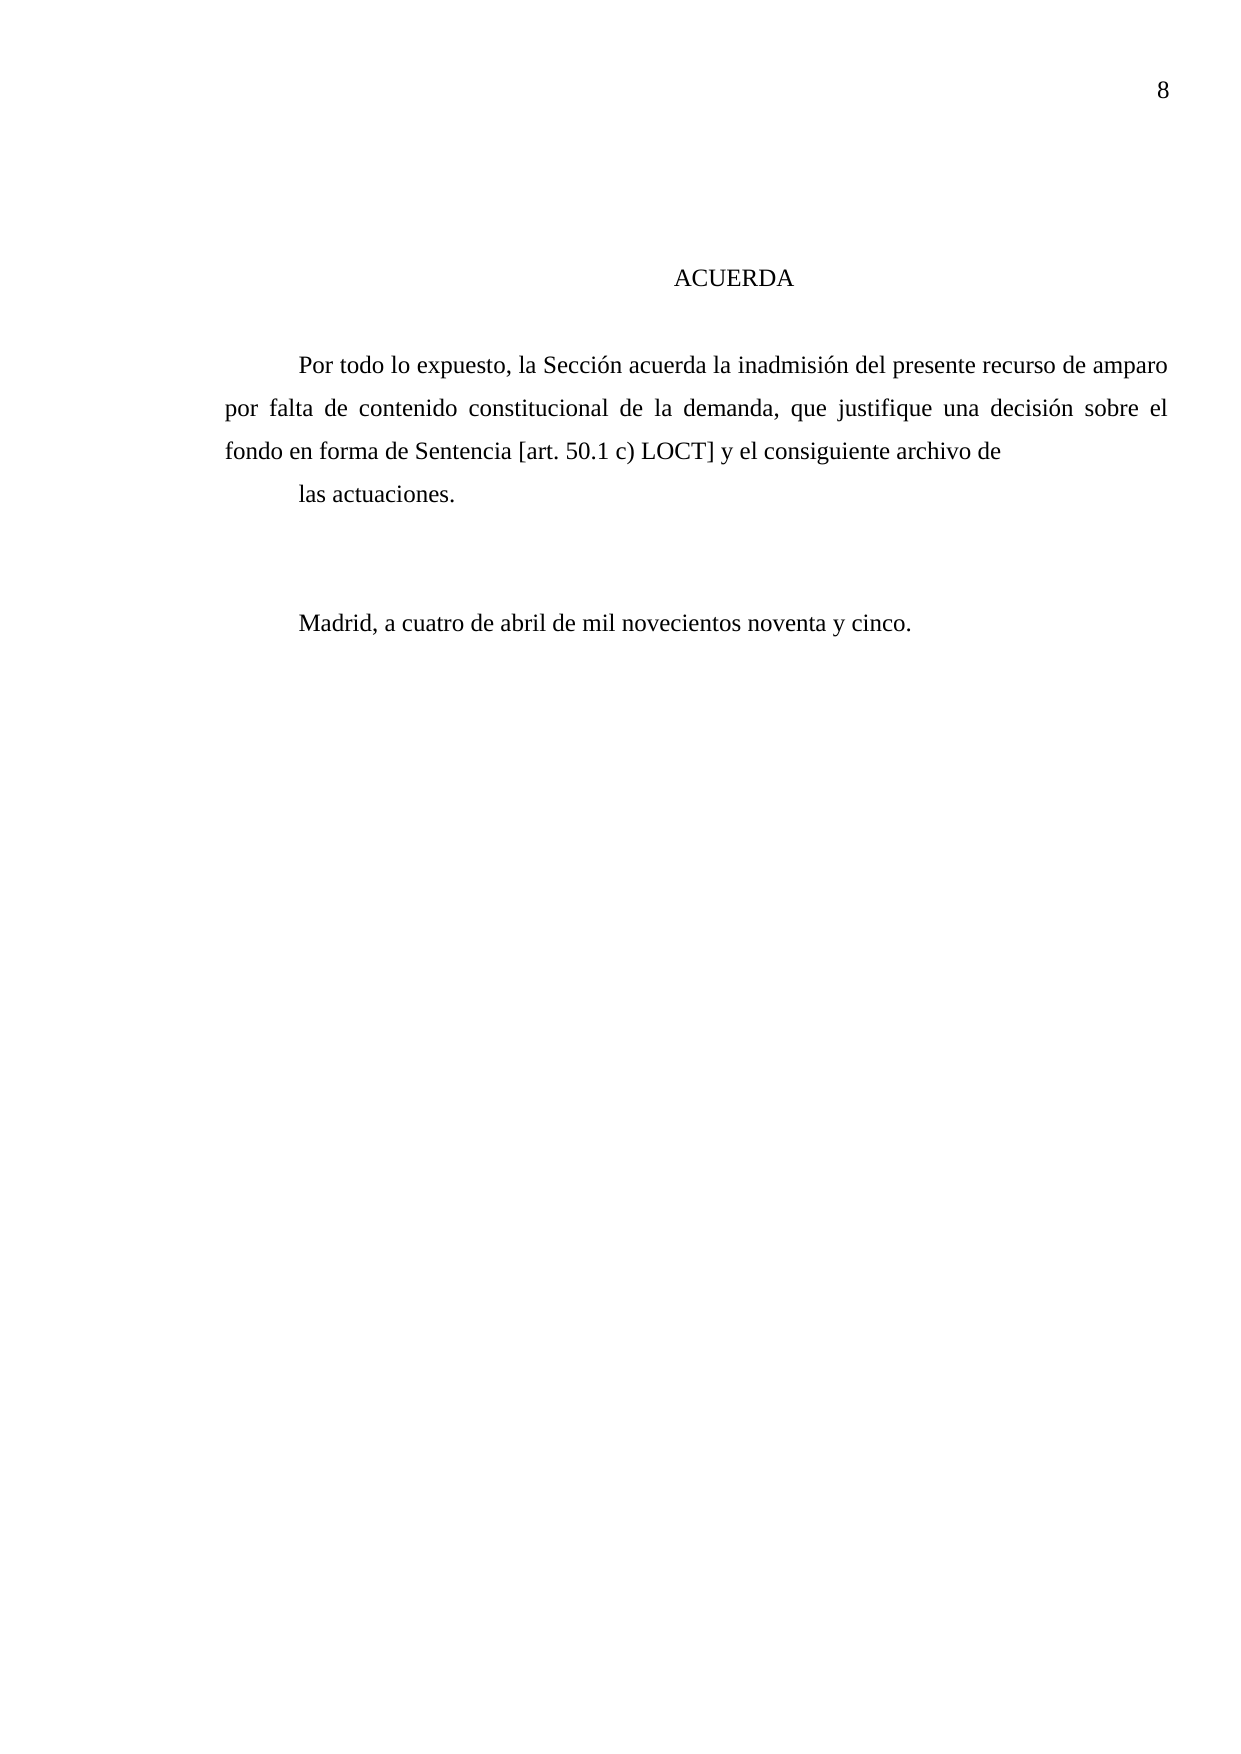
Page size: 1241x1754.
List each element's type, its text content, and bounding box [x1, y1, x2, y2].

text Por todo lo expuesto, la Sección acuerda la inadmisión del presente recurso de amparo por falta de contenido constitucional de la demanda, que justifique una decisión sobre el fondo en forma de Sentencia [art. 50.1 c) LOCT] y el consiguiente archivo de [224, 350, 1169, 465]
text ACUERDA [224, 263, 1169, 292]
text las actuaciones. [224, 479, 1169, 508]
text Madrid, a cuatro de abril de mil novecientos noventa y cinco. [224, 608, 1169, 637]
